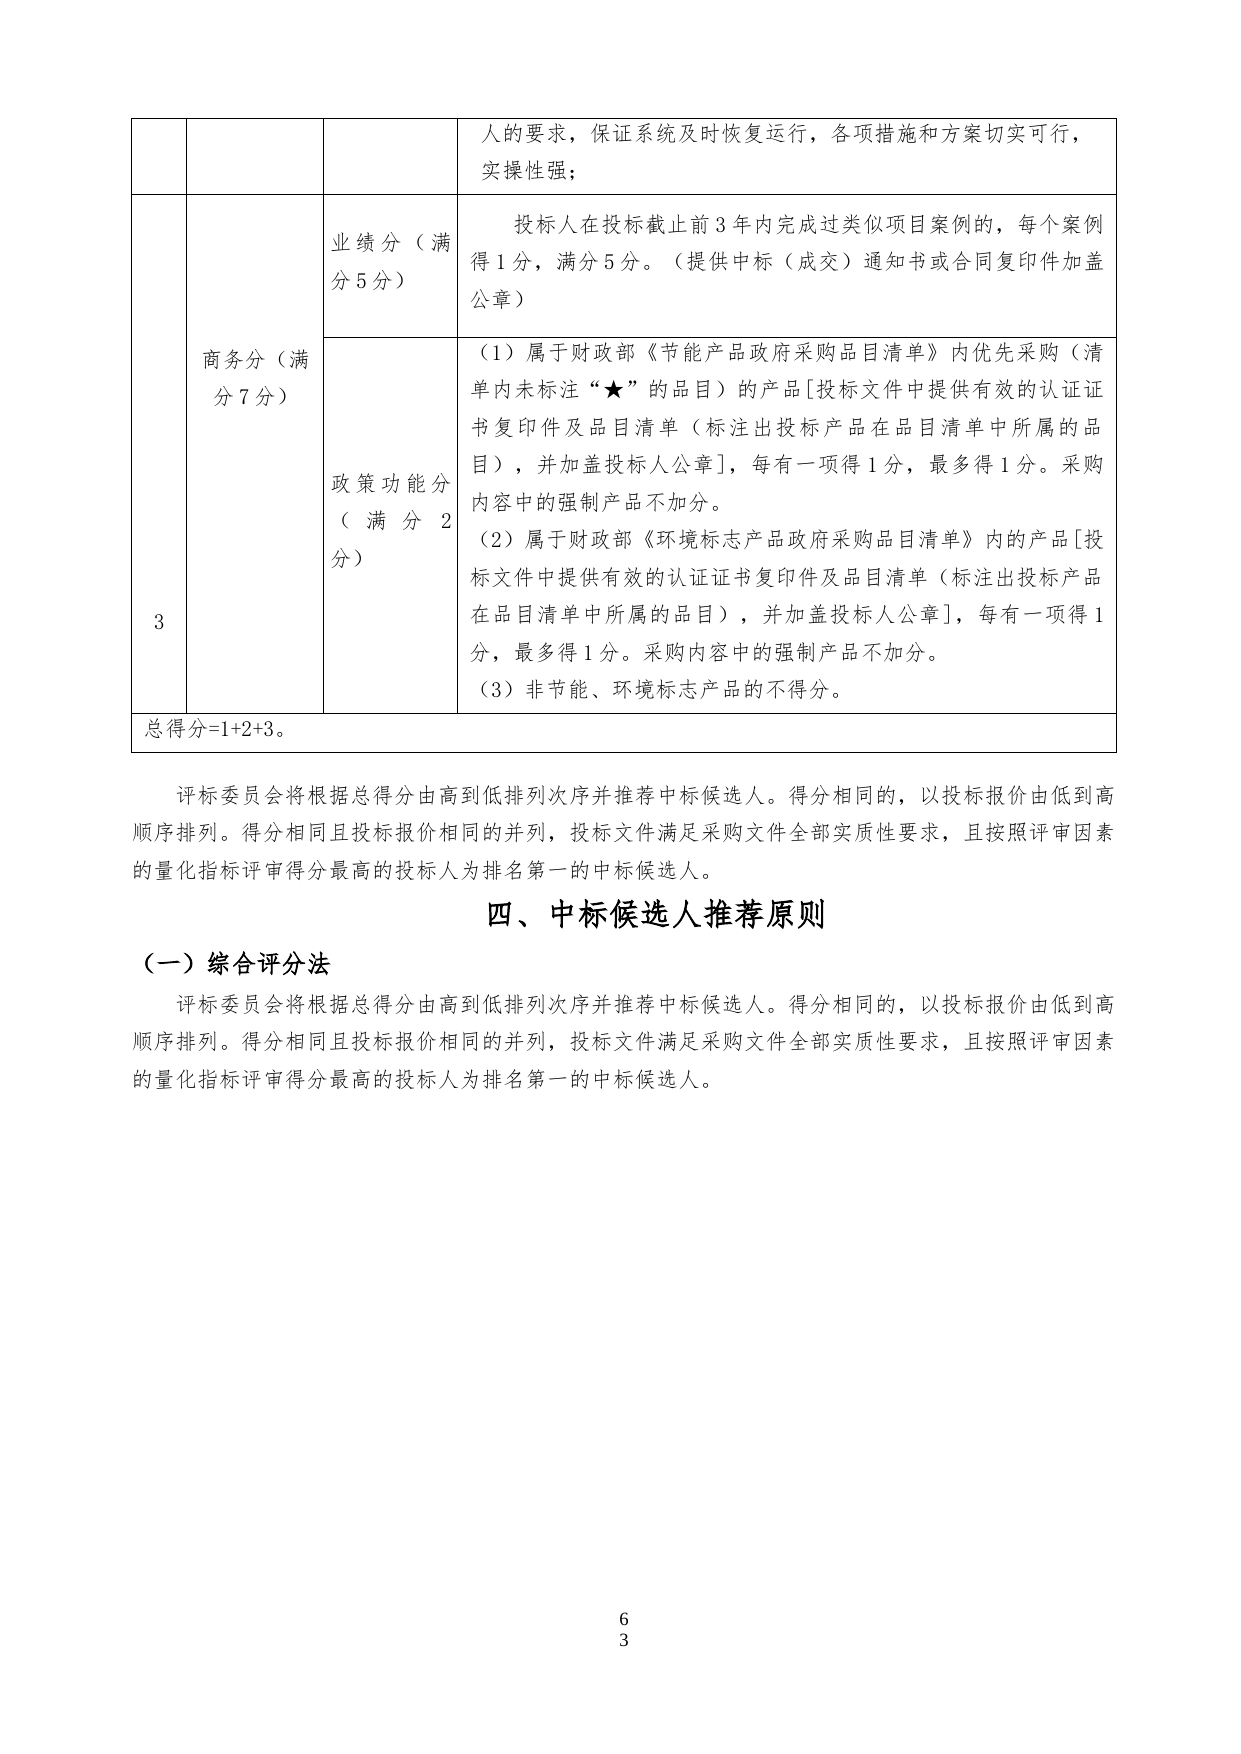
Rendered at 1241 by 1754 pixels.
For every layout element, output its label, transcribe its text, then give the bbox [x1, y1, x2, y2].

text 评标委员会将根据总得分由高到低排列次序并推荐中标候选人。得分相同的，以投标报价由低到高顺序排列。得分相同且投标报价相同的并列，投标文件满足采购文件全部实质性要求，且按照评审因素的量化指标评审得分最高的投标人为排名第一的中标候选人。 [131, 990, 1116, 1090]
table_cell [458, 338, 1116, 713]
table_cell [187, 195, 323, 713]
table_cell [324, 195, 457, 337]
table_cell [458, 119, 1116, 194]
text （一）综合评分法 [131, 947, 1116, 976]
text 评标委员会将根据总得分由高到低排列次序并推荐中标候选人。得分相同的，以投标报价由低到高顺序排列。得分相同且投标报价相同的并列，投标文件满足采购文件全部实质性要求，且按照评审因素的量化指标评审得分最高的投标人为排名第一的中标候选人。 [131, 781, 1116, 881]
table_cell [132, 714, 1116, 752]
text 四、中标候选人推荐原则 [131, 894, 1116, 929]
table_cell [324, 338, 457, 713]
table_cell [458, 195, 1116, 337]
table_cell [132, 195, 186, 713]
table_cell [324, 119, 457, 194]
